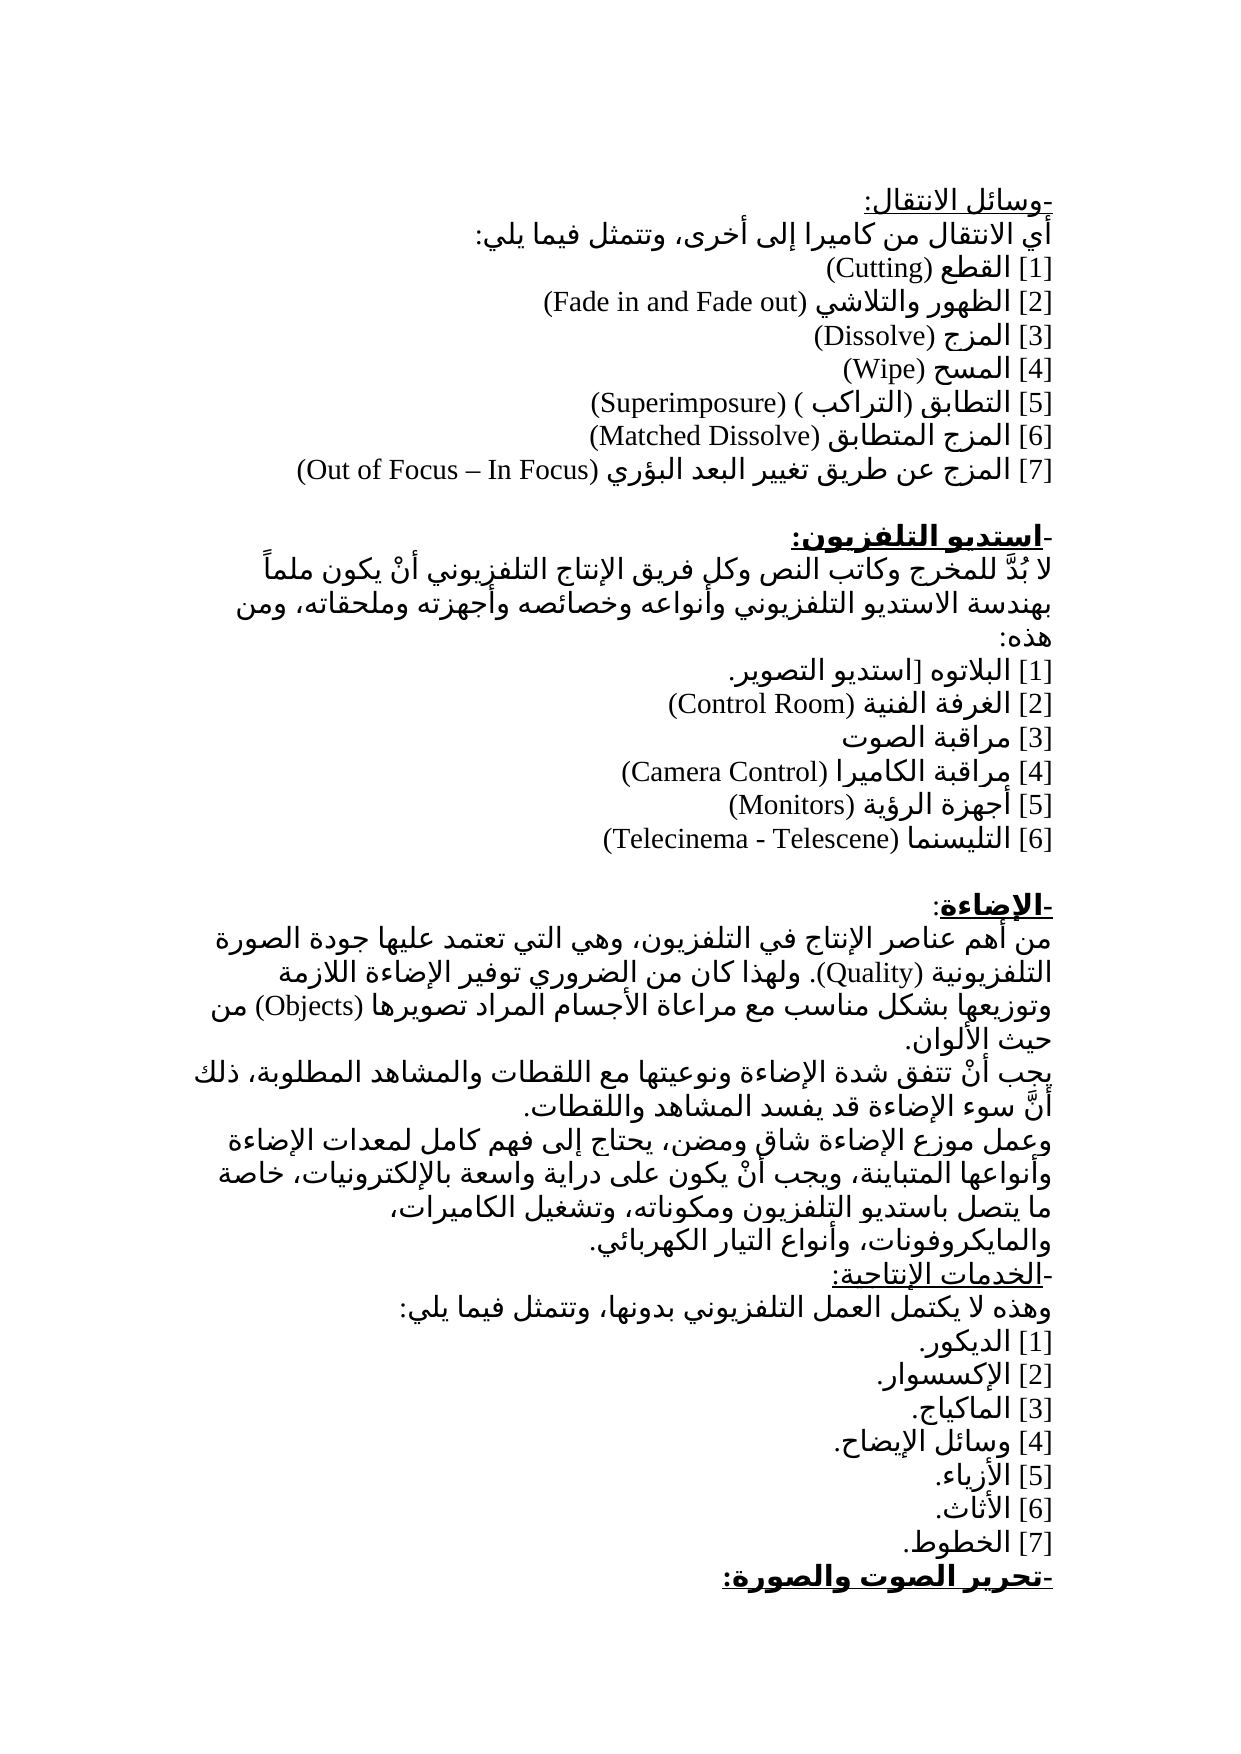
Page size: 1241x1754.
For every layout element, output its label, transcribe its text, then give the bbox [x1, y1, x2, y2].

text -استديو التلفزيون: لا بُدَّ للمخرج وكاتب النص وكل فريق الإنتاج التلفزيوني أنْ يكون ملماً بهندسة الاستديو التلفزيوني وأنواعه وخصائصه وأجهزته وملحقاته، ومن هذه: [1] البلاتوه [استديو التصوير. [2] الغرفة الفنية (Control Room) [3] مراقبة الصوت [4] مراقبة الكاميرا (Camera Control) [5] أجهزة الرؤية (Monitors) [6] التليسنما (Telecinema - Telescene) [187, 519, 1035, 854]
